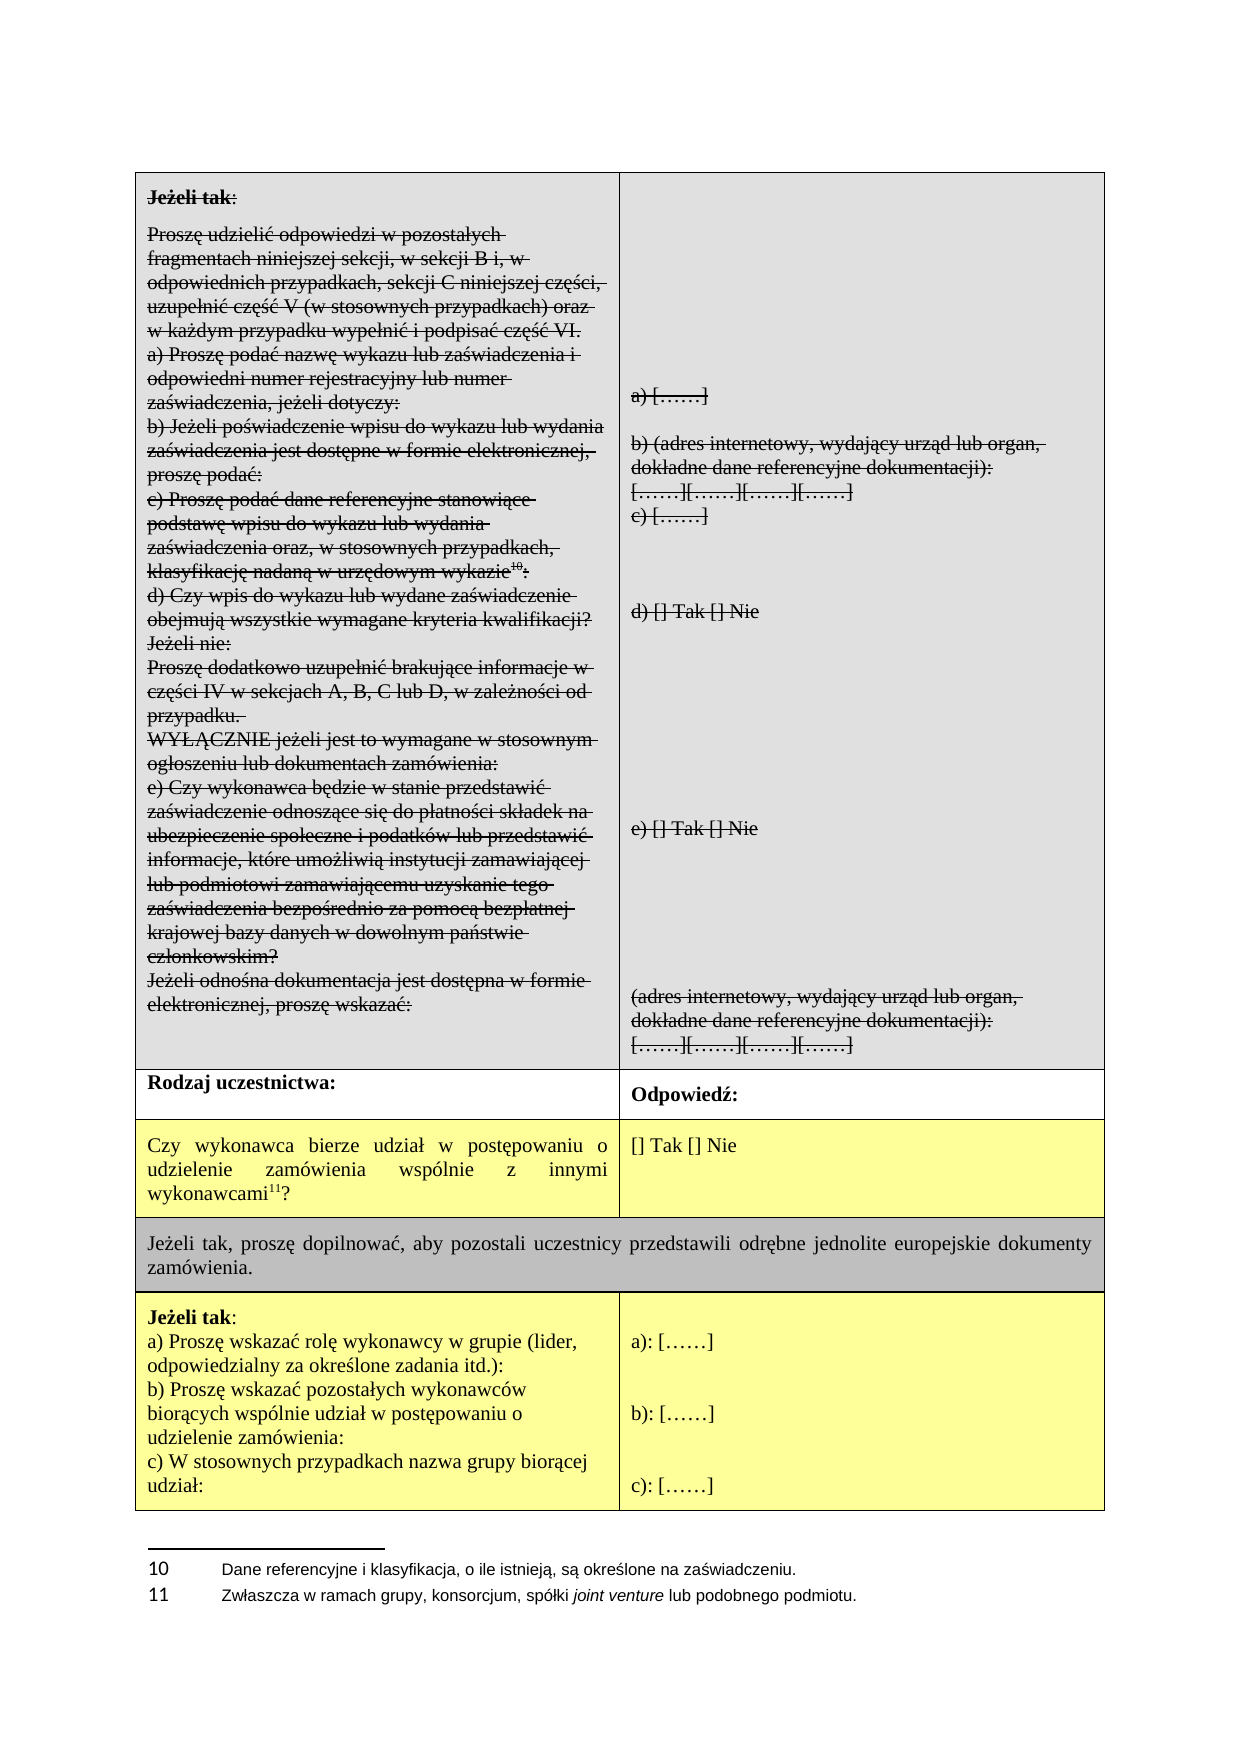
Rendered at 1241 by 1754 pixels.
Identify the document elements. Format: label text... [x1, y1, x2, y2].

table_cell Jeżeli tak, proszę dopilnować, aby pozostali uczestnicy przedstawili odrębne jednolite europejskie dokumenty zamówienia. [136, 1218, 1104, 1291]
table_cell Odpowiedź: [620, 1070, 1104, 1119]
table_header a) [……] b) (adres internetowy, wydający urząd lub organ, dokładne dane referencyjne dokumentacji): [……][……][……][……] c) [……] d) [] Tak [] Nie e) [] Tak [] Nie (adres internetowy, wydający urząd lub organ, dokładne dane referencyjne dokumentacji): [……][……][……][……] [620, 173, 1104, 1069]
table_cell [] Tak [] Nie [620, 1120, 1104, 1217]
table_cell Jeżeli tak: a) Proszę wskazać rolę wykonawcy w grupie (lider, odpowiedzialny za określone zadania itd.): b) Proszę wskazać pozostałych wykonawców biorących wspólnie udział w postępowaniu o udzielenie zamówienia: c) W stosownych przypadkach nazwa grupy biorącej udział: [136, 1293, 619, 1510]
table_cell Czy wykonawca bierze udział w postępowaniu o udzielenie zamówienia wspólnie z innymi wykonawcami? [136, 1120, 619, 1217]
table_header Jeżeli tak: Proszę udzielić odpowiedzi w pozostałych fragmentach niniejszej sekcji, w sekcji B i, w odpowiednich przypadkach, sekcji C niniejszej części, uzupełnić część V (w stosownych przypadkach) oraz w każdym przypadku wypełnić i podpisać część VI. a) Proszę podać nazwę wykazu lub zaświadczenia i odpowiedni numer rejestracyjny lub numer zaświadczenia, jeżeli dotyczy: b) Jeżeli poświadczenie wpisu do wykazu lub wydania zaświadczenia jest dostępne w formie elektronicznej, proszę podać: c) Proszę podać dane referencyjne stanowiące podstawę wpisu do wykazu lub wydania zaświadczenia oraz, w stosownych przypadkach, klasyfikację nadaną w urzędowym wykazie: d) Czy wpis do wykazu lub wydane zaświadczenie obejmują wszystkie wymagane kryteria kwalifikacji? Jeżeli nie: Proszę dodatkowo uzupełnić brakujące informacje w części IV w sekcjach A, B, C lub D, w zależności od przypadku. WYŁĄCZNIE jeżeli jest to wymagane w stosownym ogłoszeniu lub dokumentach zamówienia: e) Czy wykonawca będzie w stanie przedstawić zaświadczenie odnoszące się do płatności składek na ubezpieczenie społeczne i podatków lub przedstawić informacje, które umożliwią instytucji zamawiającej lub podmiotowi zamawiającemu uzyskanie tego zaświadczenia bezpośrednio za pomocą bezpłatnej krajowej bazy danych w dowolnym państwie członkowskim? Jeżeli odnośna dokumentacja jest dostępna w formie elektronicznej, proszę wskazać: [136, 173, 619, 1069]
table_cell a): [……] b): [……] c): [……] [620, 1293, 1104, 1510]
table_cell Rodzaj uczestnictwa: [136, 1070, 619, 1119]
